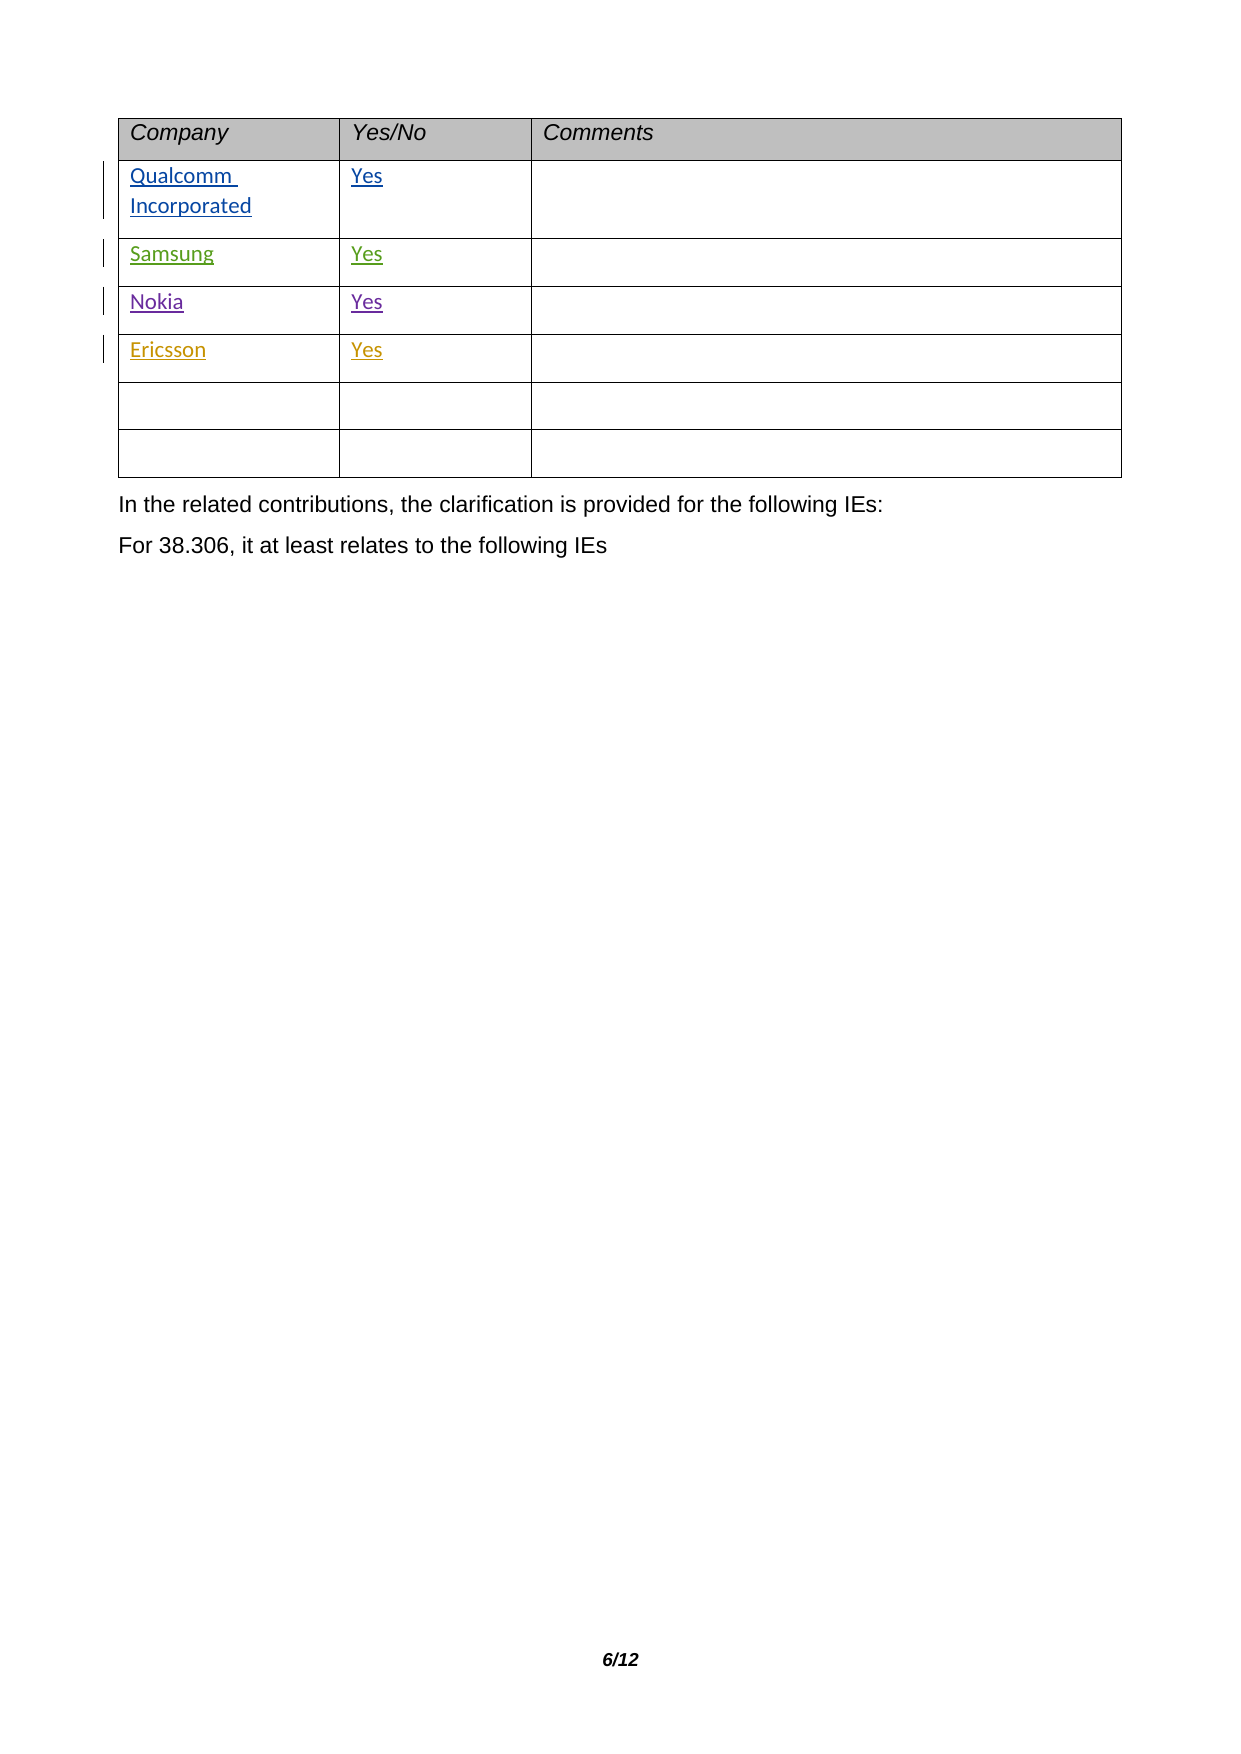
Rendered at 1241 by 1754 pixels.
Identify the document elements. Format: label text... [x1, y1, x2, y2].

table_cell [340, 239, 531, 286]
text In the related contributions, the clarification is provided for the following IEs: [118, 491, 1122, 517]
table_cell [119, 161, 339, 238]
table_cell [340, 335, 531, 382]
table_cell [532, 335, 1121, 382]
table_cell [532, 383, 1121, 429]
table_cell [532, 161, 1121, 238]
table_cell [119, 430, 339, 477]
table_header Comments [532, 119, 1121, 160]
table_header Company [119, 119, 339, 160]
table_cell [340, 287, 531, 334]
table_cell [119, 335, 339, 382]
table_header Yes/No [340, 119, 531, 160]
table_cell [340, 430, 531, 477]
table_cell [119, 383, 339, 429]
table_cell [119, 287, 339, 334]
table_cell [532, 287, 1121, 334]
table_cell [532, 239, 1121, 286]
table_cell [340, 161, 531, 238]
text For 38.306, it at least relates to the following IEs [118, 532, 1122, 558]
table_cell [340, 383, 531, 429]
table_cell [532, 430, 1121, 477]
table_cell [119, 239, 339, 286]
